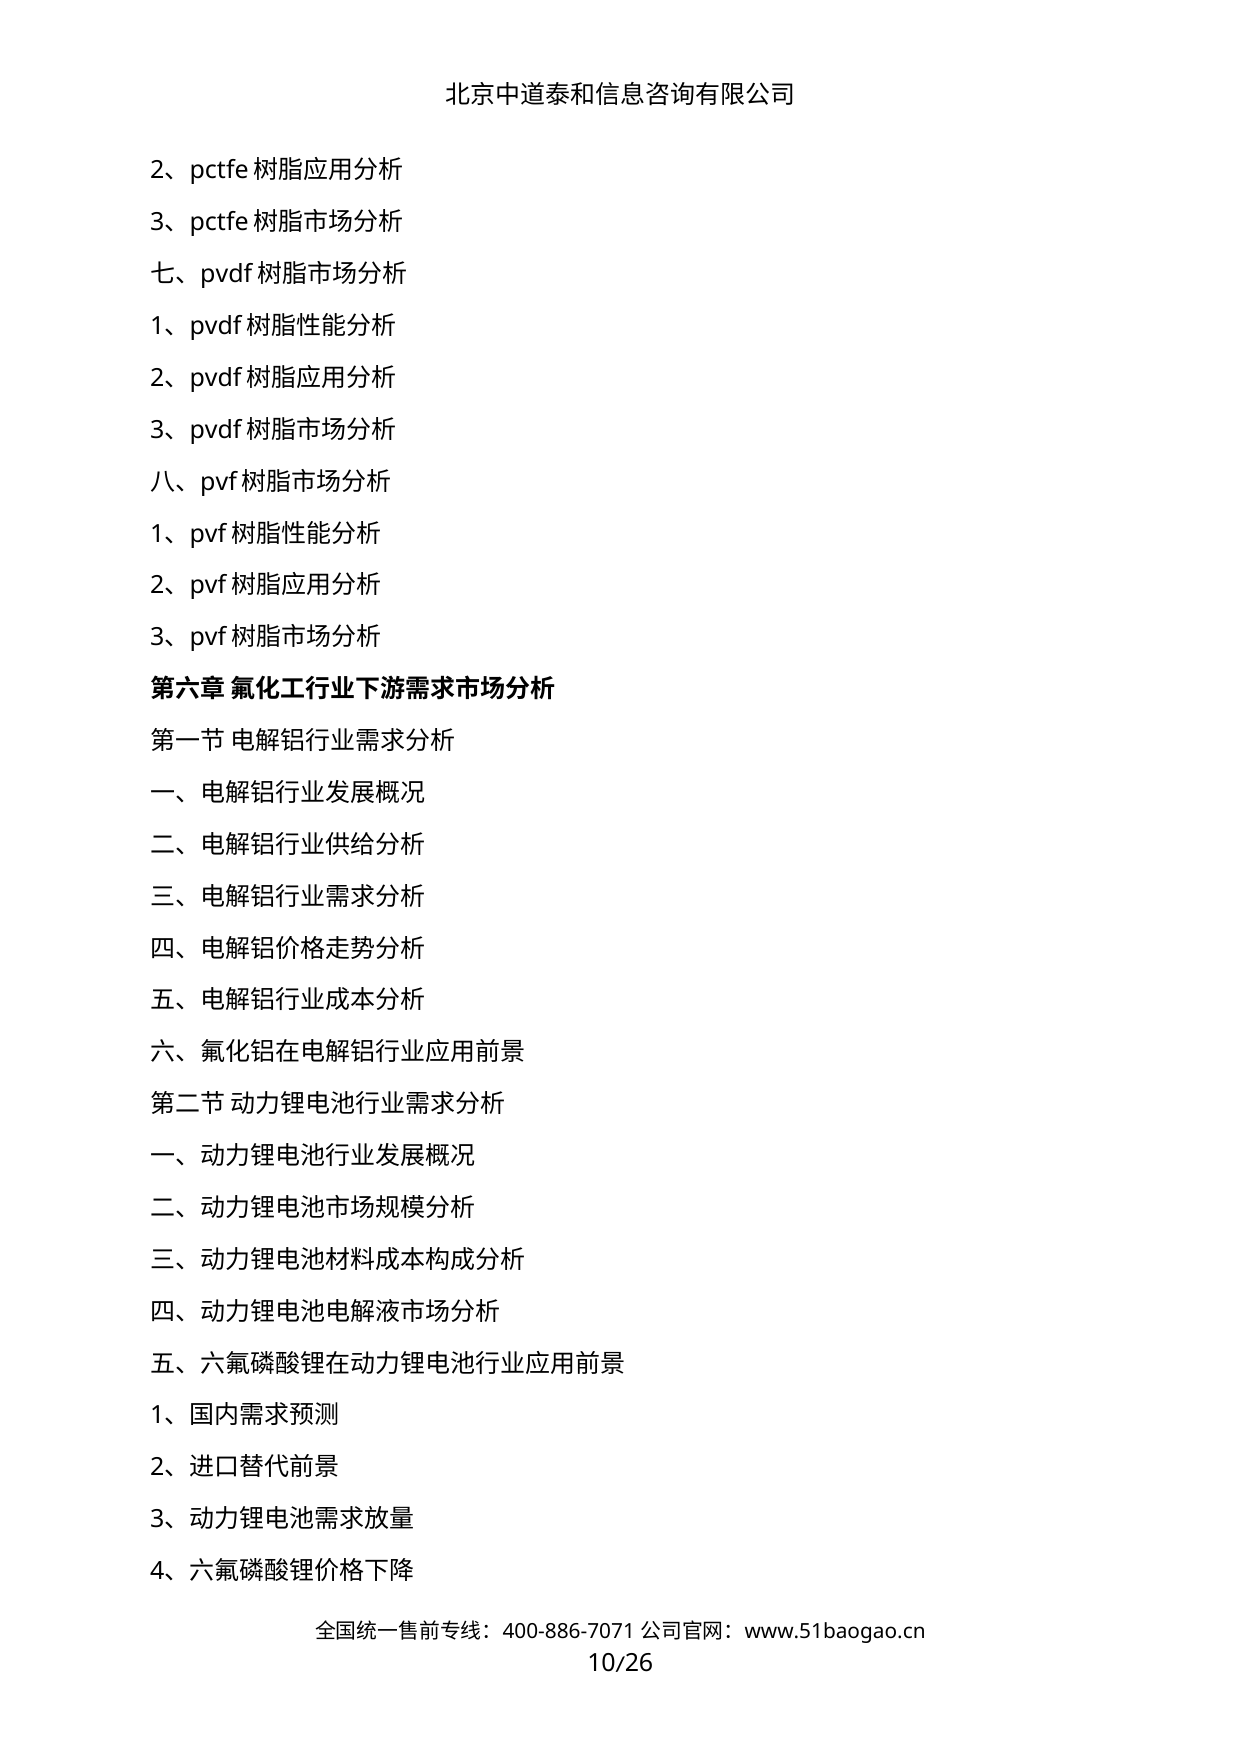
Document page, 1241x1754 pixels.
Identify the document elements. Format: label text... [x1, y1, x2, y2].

text 二、动力锂电池市场规模分析 [150, 1187, 1090, 1224]
text 3、pvf树脂市场分析 [150, 617, 1090, 653]
text 七、pvdf树脂市场分析 [150, 254, 1090, 290]
text 3、动力锂电池需求放量 [150, 1499, 1090, 1535]
text 五、电解铝行业成本分析 [150, 980, 1090, 1016]
text 第二节 动力锂电池行业需求分析 [150, 1084, 1090, 1120]
text 2、pctfe树脂应用分析 [150, 150, 1090, 186]
text 1、国内需求预测 [150, 1395, 1090, 1431]
text 4、六氟磷酸锂价格下降 [150, 1551, 1090, 1587]
text 八、pvf树脂市场分析 [150, 461, 1090, 497]
text 3、pctfe树脂市场分析 [150, 202, 1090, 238]
text 1、pvf树脂性能分析 [150, 513, 1090, 549]
text 五、六氟磷酸锂在动力锂电池行业应用前景 [150, 1343, 1090, 1379]
text 第六章 氟化工行业下游需求市场分析 [150, 669, 1090, 705]
text 1、pvdf树脂性能分析 [150, 306, 1090, 342]
text 三、动力锂电池材料成本构成分析 [150, 1239, 1090, 1276]
text 一、电解铝行业发展概况 [150, 772, 1090, 809]
text 二、电解铝行业供给分析 [150, 824, 1090, 861]
text 三、电解铝行业需求分析 [150, 876, 1090, 912]
text 四、电解铝价格走势分析 [150, 928, 1090, 964]
text 六、氟化铝在电解铝行业应用前景 [150, 1032, 1090, 1068]
text 四、动力锂电池电解液市场分析 [150, 1291, 1090, 1327]
text 2、pvdf树脂应用分析 [150, 357, 1090, 394]
text 2、pvf树脂应用分析 [150, 565, 1090, 601]
text 一、动力锂电池行业发展概况 [150, 1136, 1090, 1172]
text 3、pvdf树脂市场分析 [150, 409, 1090, 446]
text 2、进口替代前景 [150, 1447, 1090, 1483]
text 第一节 电解铝行业需求分析 [150, 721, 1090, 757]
